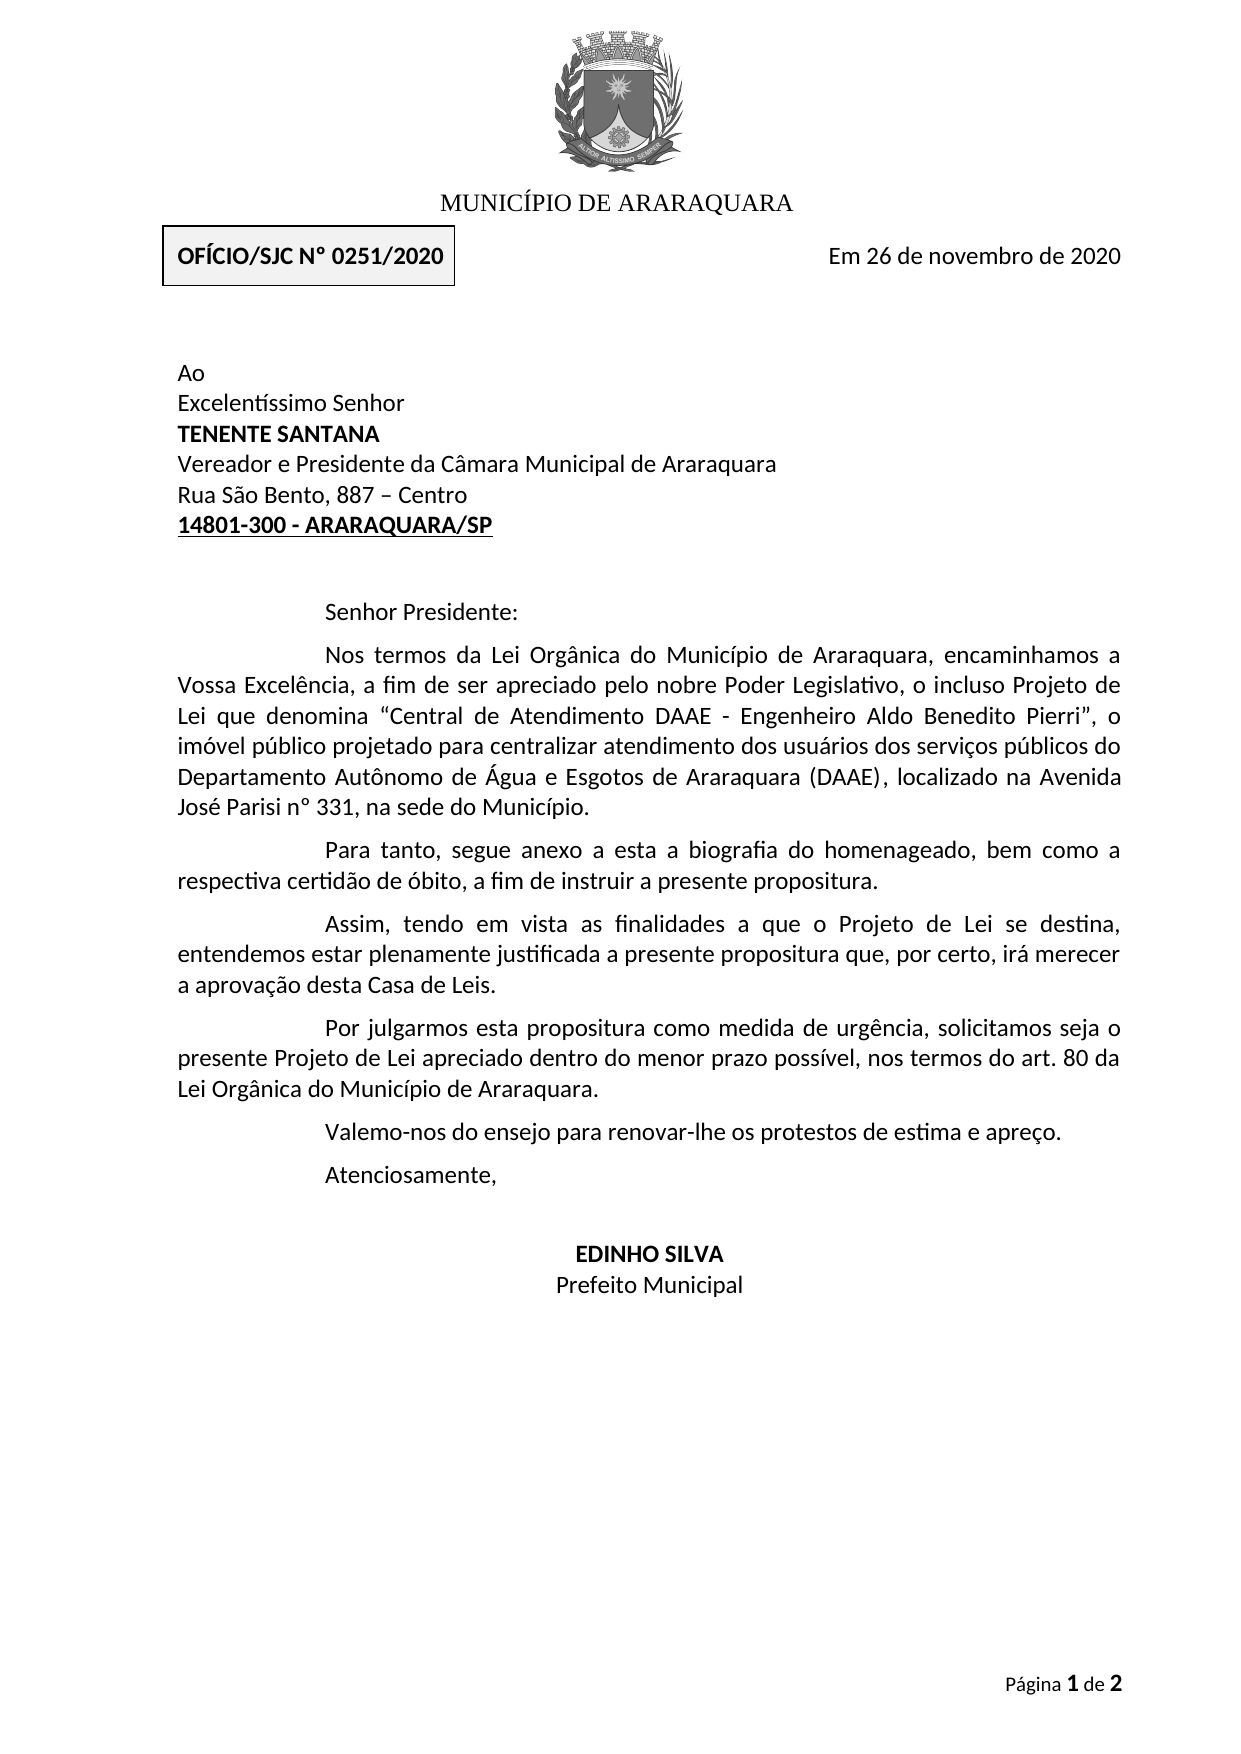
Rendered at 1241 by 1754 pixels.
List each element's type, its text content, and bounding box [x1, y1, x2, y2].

text Ao [177, 357, 1122, 388]
text Senhor Presidente: [177, 596, 1122, 626]
text Por julgarmos esta propositura como medida de urgência, solicitamos seja o presente Projeto de Lei apreciado dentro do menor prazo possível, nos termos do art. 80 da Lei Orgânica do Município de Araraquara. [177, 1012, 1122, 1103]
text Prefeito Municipal [177, 1269, 1122, 1300]
text Nos termos da Lei Orgânica do Município de Araraquara, encaminhamos a Vossa Excelência, a fim de ser apreciado pelo nobre Poder Legislativo, o incluso Projeto de Lei que denomina “Central de Atendimento DAAE - Engenheiro Aldo Benedito Pierri”, o imóvel público projetado para centralizar atendimento dos usuários dos serviços públicos do Departamento Autônomo de Água e Esgotos de Araraquara (DAAE), localizado na Avenida José Parisi nº 331, na sede do Município. [177, 639, 1122, 822]
text Assim, tendo em vista as finalidades a que o Projeto de Lei se destina, entendemos estar plenamente justificada a presente propositura que, por certo, irá merecer a aprovação desta Casa de Leis. [177, 908, 1122, 999]
text Atenciosamente, [177, 1159, 1122, 1189]
text Vereador e Presidente da Câmara Municipal de Araraquara [177, 449, 1122, 479]
text EDINHO SILVA [177, 1239, 1122, 1269]
text Excelentíssimo Senhor [177, 388, 1122, 418]
text 14801-300 - ARARAQUARA/SP [177, 510, 1122, 540]
text Valemo-nos do ensejo para renovar-lhe os protestos de estima e apreço. [177, 1116, 1122, 1147]
text OFÍCIO/SJC Nº 0251/2020 Em 26 de novembro de 2020 [177, 241, 1122, 271]
text Para tanto, segue anexo a esta a biografia do homenageado, bem como a respectiva certidão de óbito, a fim de instruir a presente propositura. [177, 834, 1122, 895]
text TENENTE SANTANA [177, 418, 1122, 449]
text Rua São Bento, 887 – Centro [177, 479, 1122, 510]
